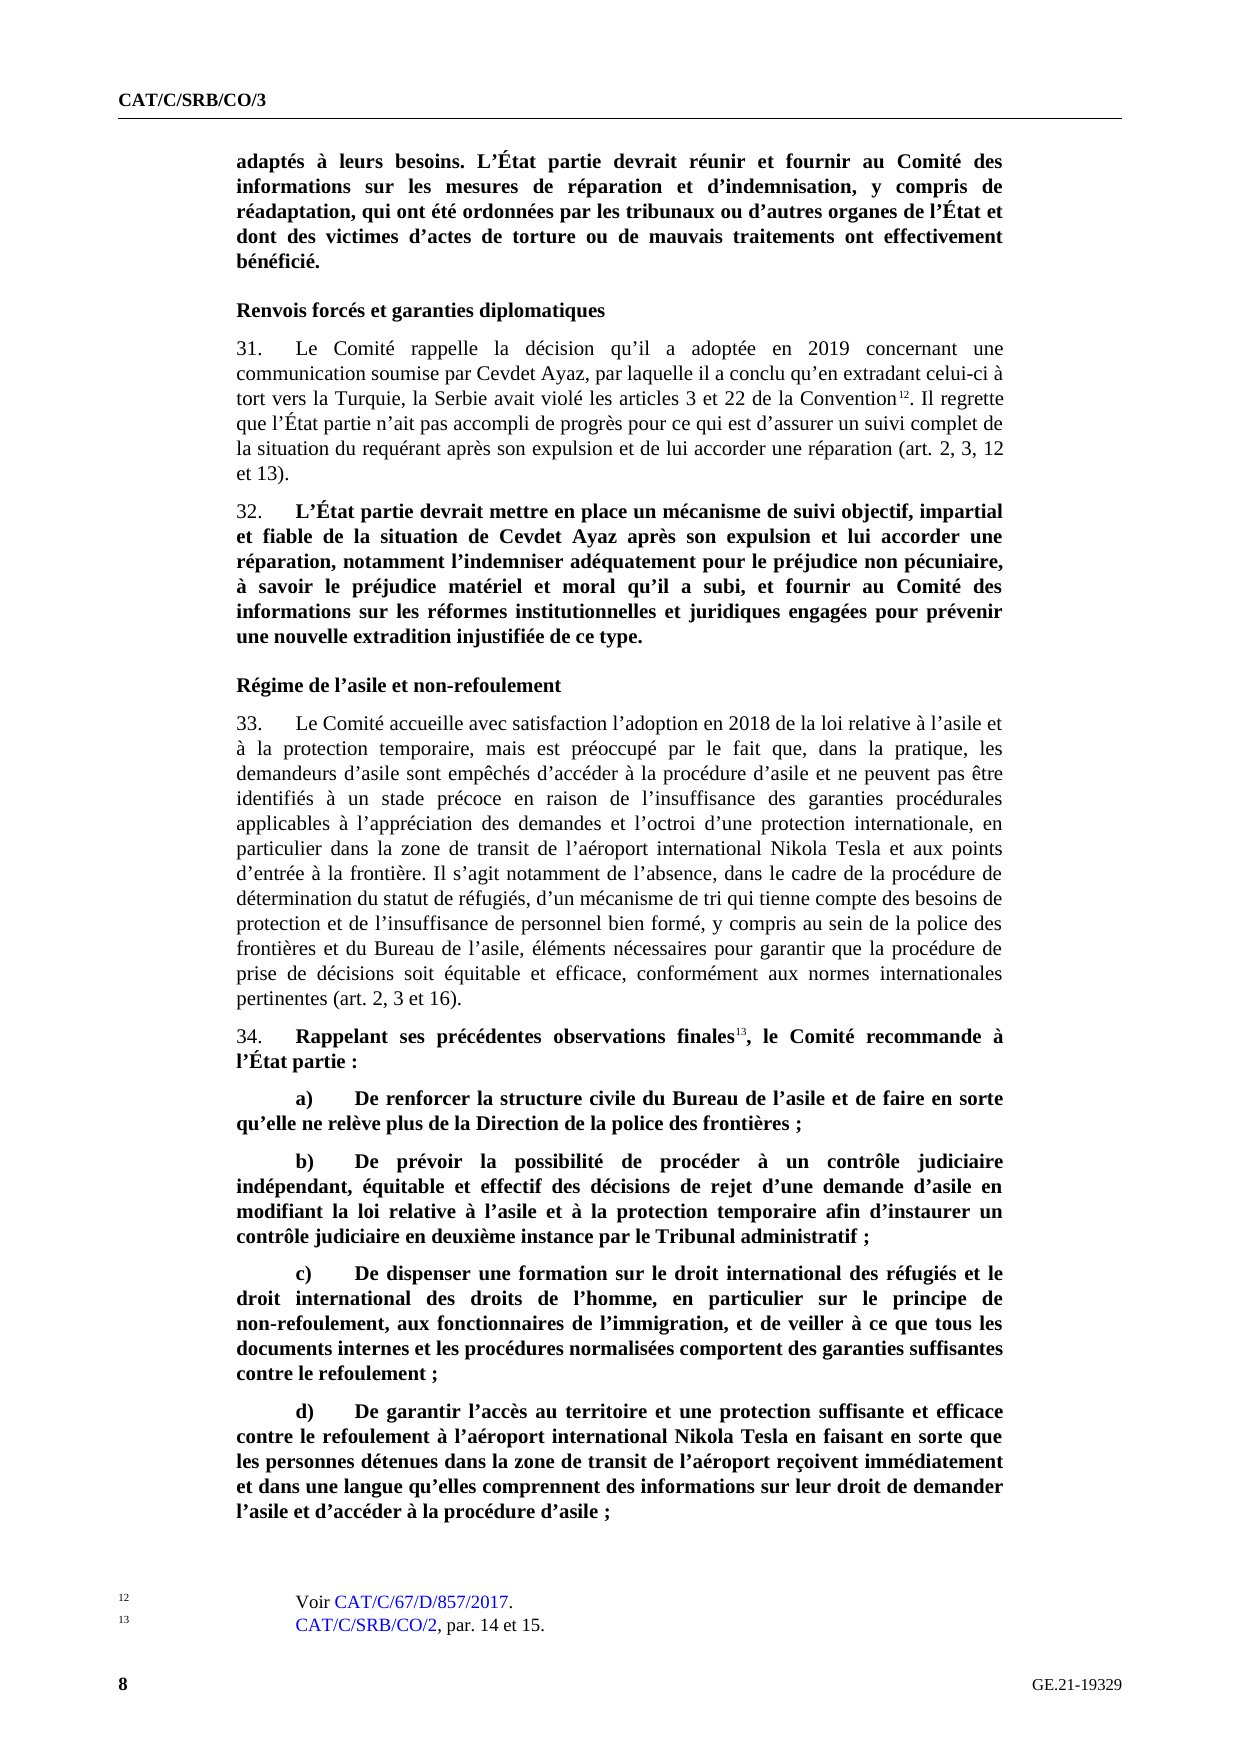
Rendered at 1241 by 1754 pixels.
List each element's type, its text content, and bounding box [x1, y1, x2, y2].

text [236, 148, 1004, 273]
text 31. Le Comité rappelle la décision qu’il a adoptée en 2019 concernant une communication soumise par Cevdet Ayaz, par laquelle il a conclu qu’en extradant celui-ci à tort vers la Turquie, la Serbie avait violé les articles 3 et 22 de la Convention. Il regrette que l’État partie n’ait pas accompli de progrès pour ce qui est d’assurer un suivi complet de la situation du requérant après son expulsion et de lui accorder une réparation (art. 2, 3, 12 et 13). [236, 335, 1004, 485]
text d) De garantir l’accès au territoire et une protection suffisante et efficace contre le refoulement à l’aéroport international Nikola Tesla en faisant en sorte que les personnes détenues dans la zone de transit de l’aéroport reçoivent immédiatement et dans une langue qu’elles comprennent des informations sur leur droit de demander l’asile et d’accéder à la procédure d’asile ; [236, 1398, 1004, 1523]
text a) De renforcer la structure civile du Bureau de l’asile et de faire en sorte qu’elle ne relève plus de la Direction de la police des frontières ; [236, 1085, 1004, 1135]
text c) De dispenser une formation sur le droit international des réfugiés et le droit international des droits de l’homme, en particulier sur le principe de non-refoulement, aux fonctionnaires de l’immigration, et de veiller à ce que tous les documents internes et les procédures normalisées comportent des garanties suffisantes contre le refoulement ; [236, 1260, 1004, 1385]
text 34. Rappelant ses précédentes observations finales, le Comité recommande à l’État partie : [236, 1023, 1004, 1073]
text 32. L’État partie devrait mettre en place un mécanisme de suivi objectif, impartial et fiable de la situation de Cevdet Ayaz après son expulsion et lui accorder une réparation, notamment l’indemniser adéquatement pour le préjudice non pécuniaire, à savoir le préjudice matériel et moral qu’il a subi, et fournir au Comité des informations sur les réformes institutionnelles et juridiques engagées pour prévenir une nouvelle extradition injustifiée de ce type. [236, 498, 1004, 648]
text b) De prévoir la possibilité de procéder à un contrôle judiciaire indépendant, équitable et effectif des décisions de rejet d’une demande d’asile en modifiant la loi relative à l’asile et à la protection temporaire afin d’instaurer un contrôle judiciaire en deuxième instance par le Tribunal administratif ; [236, 1148, 1004, 1248]
text Régime de l’asile et non-refoulement [118, 673, 1004, 698]
text 33. Le Comité accueille avec satisfaction l’adoption en 2018 de la loi relative à l’asile et à la protection temporaire, mais est préoccupé par le fait que, dans la pratique, les demandeurs d’asile sont empêchés d’accéder à la procédure d’asile et ne peuvent pas être identifiés à un stade précoce en raison de l’insuffisance des garanties procédurales applicables à l’appréciation des demandes et l’octroi d’une protection internationale, en particulier dans la zone de transit de l’aéroport international Nikola Tesla et aux points d’entrée à la frontière. Il s’agit notamment de l’absence, dans le cadre de la procédure de détermination du statut de réfugiés, d’un mécanisme de tri qui tienne compte des besoins de protection et de l’insuffisance de personnel bien formé, y compris au sein de la police des frontières et du Bureau de l’asile, éléments nécessaires pour garantir que la procédure de prise de décisions soit équitable et efficace, conformément aux normes internationales pertinentes (art. 2, 3 et 16). [236, 710, 1004, 1010]
text Renvois forcés et garanties diplomatiques [118, 298, 1004, 323]
